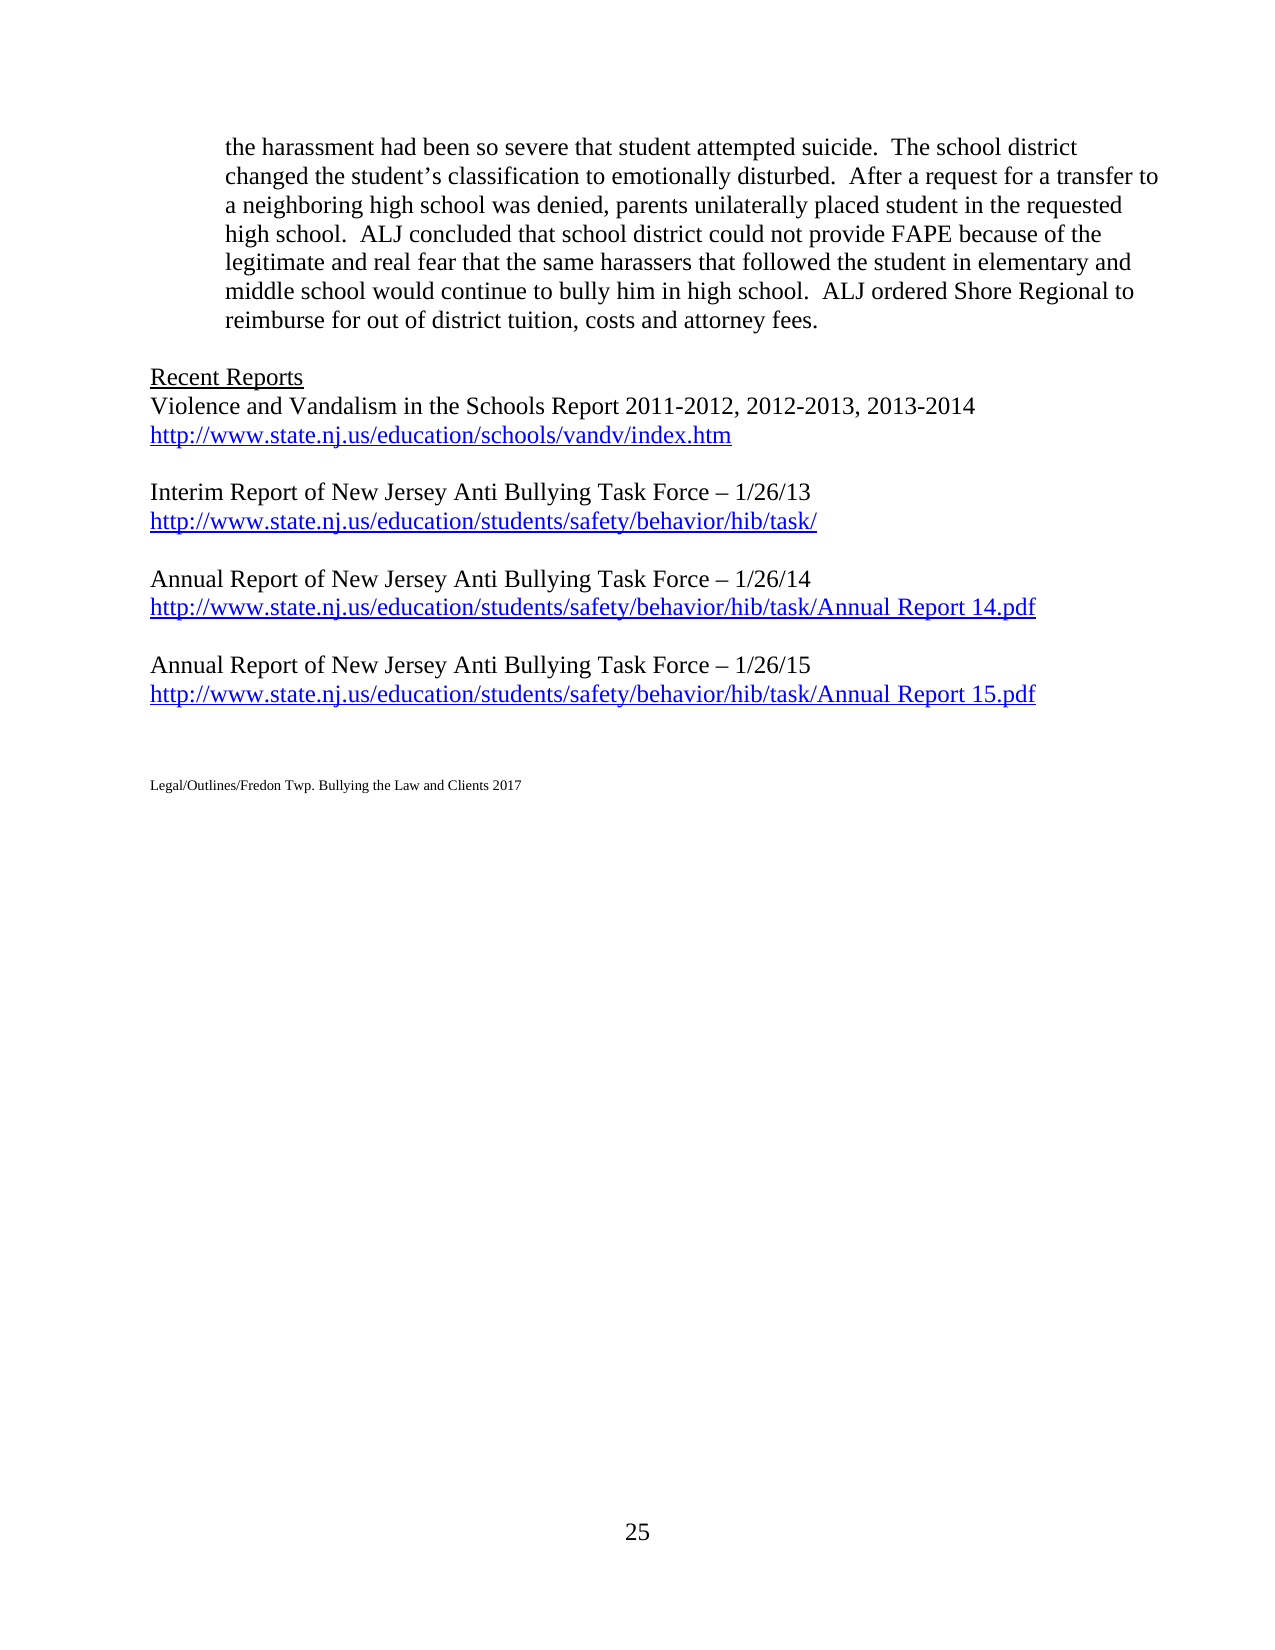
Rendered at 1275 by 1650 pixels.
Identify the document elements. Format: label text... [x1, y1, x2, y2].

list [225, 132, 1162, 334]
text http://www.state.nj.us/education/students/safety/behavior/hib/task/Annual Report 15.pdf [150, 679, 1162, 707]
text http://www.state.nj.us/education/students/safety/behavior/hib/task/ [150, 506, 1162, 535]
text Legal/Outlines/Fredon Twp. Bullying the Law and Clients 2017 [150, 765, 1162, 794]
text http://www.state.nj.us/education/schools/vandv/index.htm [150, 420, 1162, 449]
text Annual Report of New Jersey Anti Bullying Task Force – 1/26/15 [150, 650, 1162, 679]
text Interim Report of New Jersey Anti Bullying Task Force – 1/26/13 [150, 477, 1162, 506]
text Recent Reports [150, 362, 1162, 391]
text Annual Report of New Jersey Anti Bullying Task Force – 1/26/14 [150, 564, 1162, 592]
text http://www.state.nj.us/education/students/safety/behavior/hib/task/Annual Report 14.pdf [150, 592, 1162, 621]
text Violence and Vandalism in the Schools Report 2011-2012, 2012-2013, 2013-2014 [150, 391, 1162, 420]
